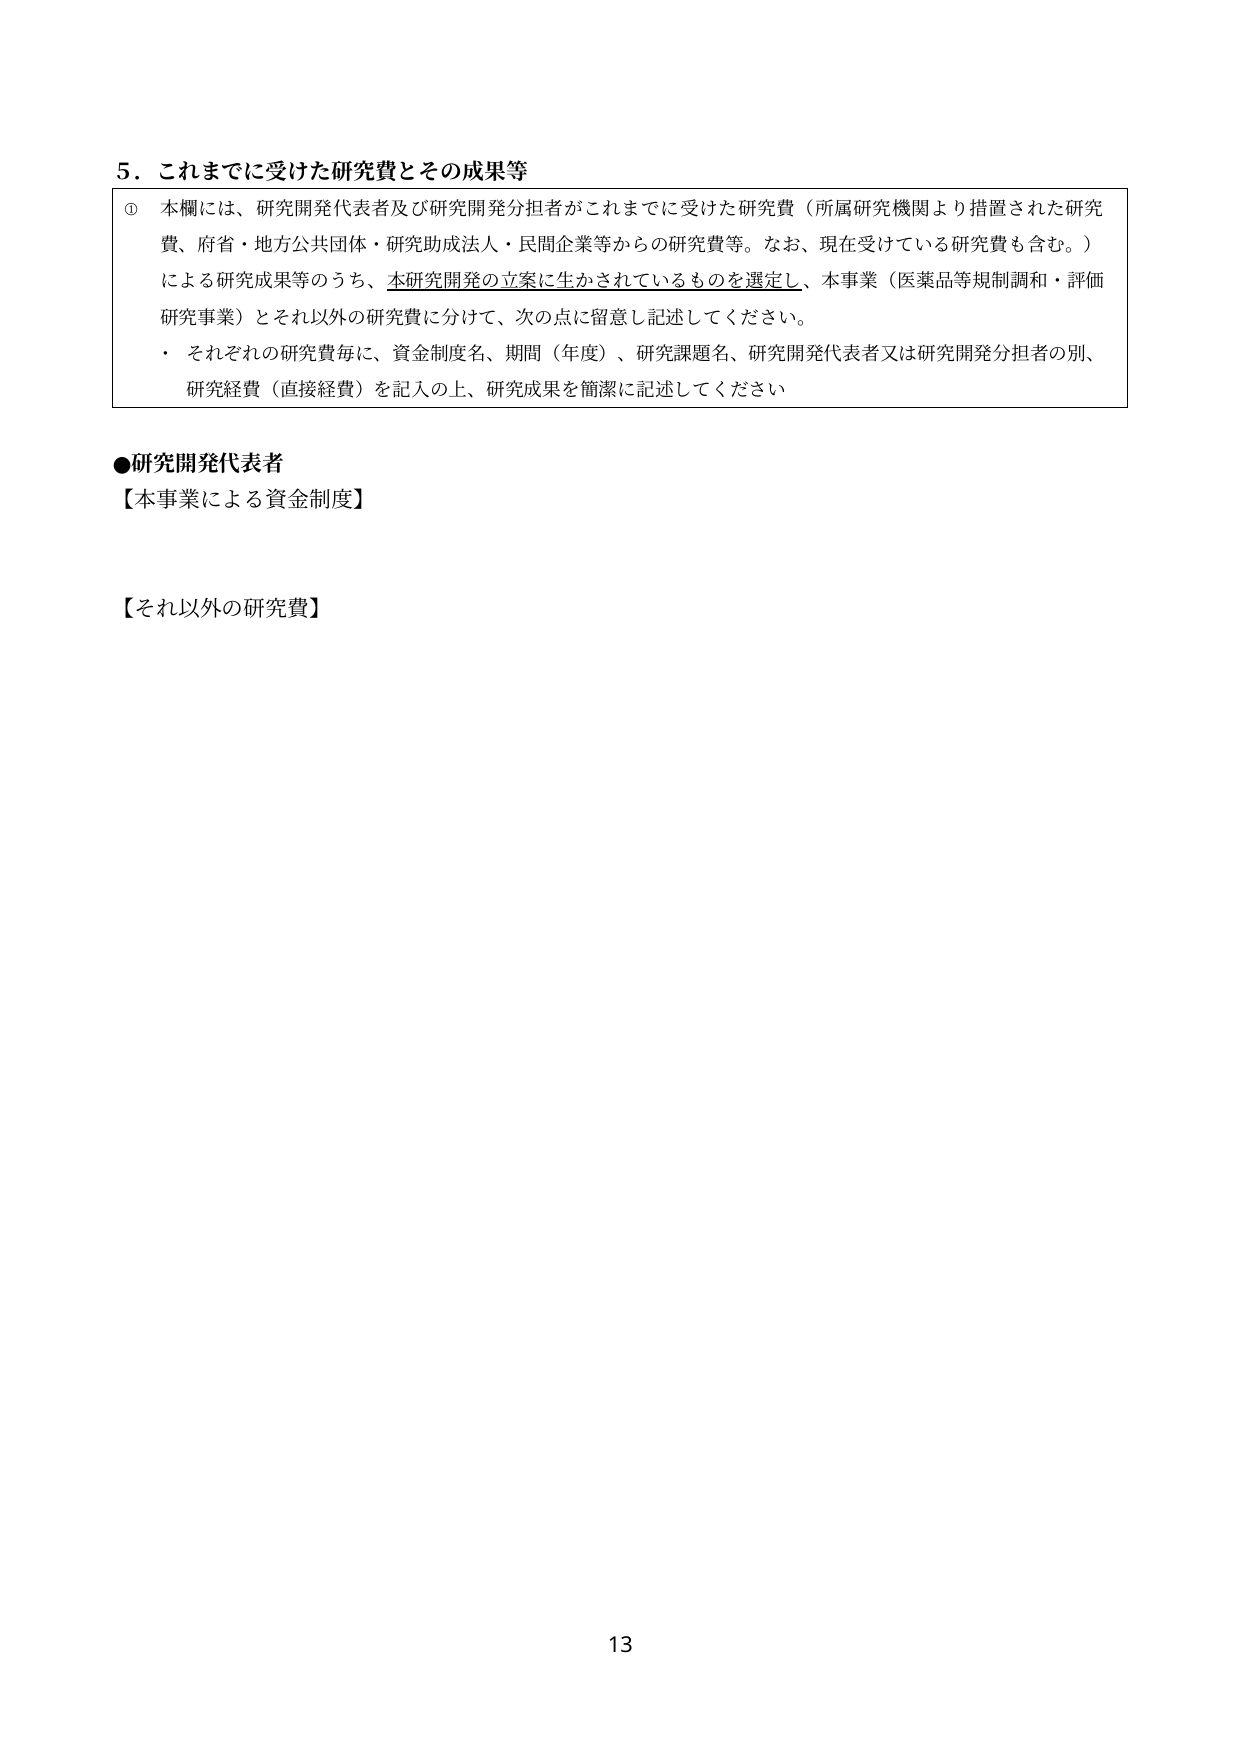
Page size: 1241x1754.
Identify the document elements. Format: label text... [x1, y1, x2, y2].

text ●研究開発代表者 [112, 444, 1128, 480]
table_header 本欄には、研究開発代表者及び研究開発分担者がこれまでに受けた研究費（所属研究機関より措置された研究費、府省・地方公共団体・研究助成法人・民間企業等からの研究費等。なお、現在受けている研究費も含む。）による研究成果等のうち、本研究開発の立案に生かされているものを選定し、本事業（医薬品等規制調和・評価研究事業）とそれ以外の研究費に分けて、次の点に留意し記述してください。 それぞれの研究費毎に、資金制度名、期間（年度）、研究課題名、研究開発代表者又は研究開発分担者の別、研究経費（直接経費）を記入の上、研究成果を簡潔に記述してください [113, 189, 1127, 407]
text 【本事業による資金制度】 [112, 480, 1128, 517]
text 【それ以外の研究費】 [112, 589, 1128, 625]
text ５．これまでに受けた研究費とその成果等 [112, 152, 1128, 188]
